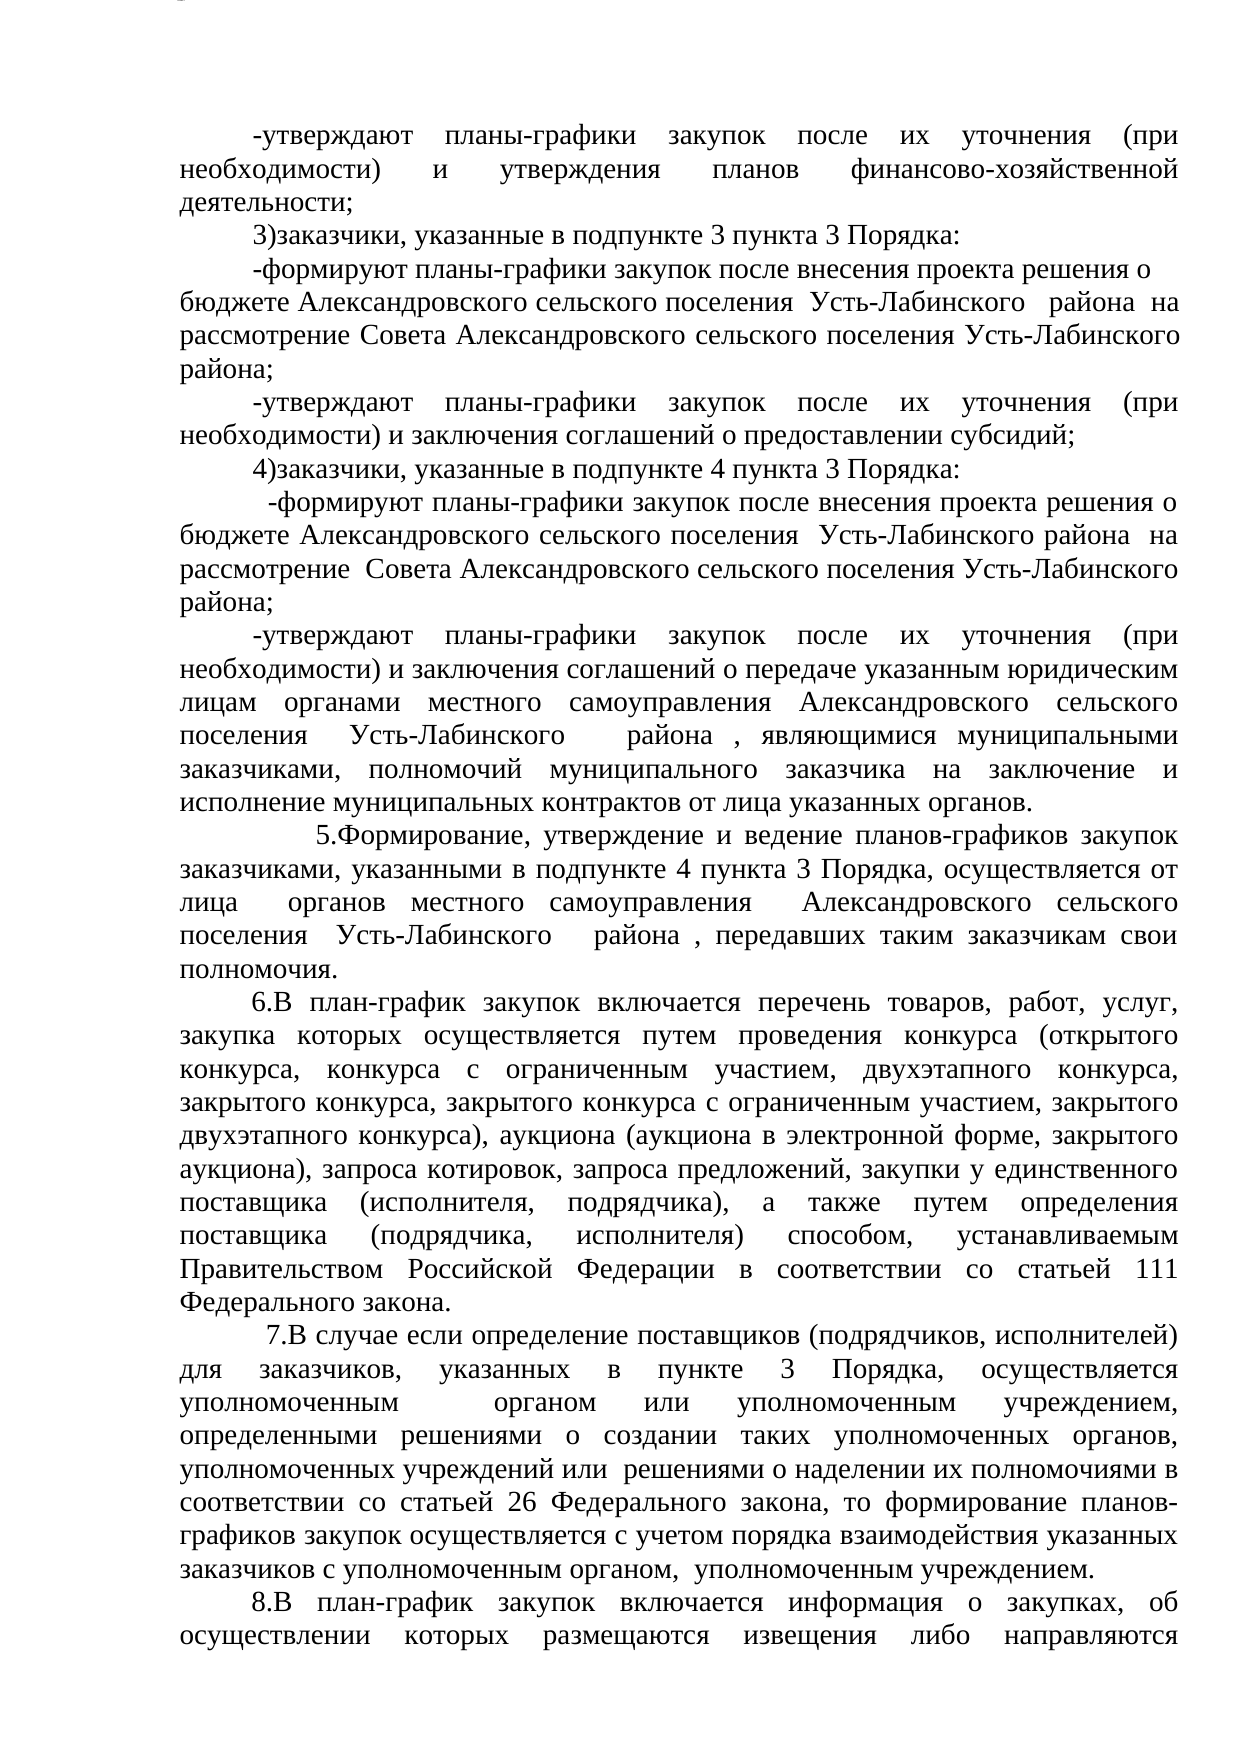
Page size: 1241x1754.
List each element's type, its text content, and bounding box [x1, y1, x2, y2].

text 6.В план-график закупок включается перечень товаров, работ, услуг, закупка которых осуществляется путем проведения конкурса (открытого конкурса, конкурса с ограниченным участием, двухэтапного конкурса, закрытого конкурса, закрытого конкурса с ограниченным участием, закрытого двухэтапного конкурса), аукциона (аукциона в электронной форме, закрытого аукциона), запроса котировок, запроса предложений, закупки у единственного поставщика (исполнителя, подрядчика), а также путем определения поставщика (подрядчика, исполнителя) способом, устанавливаемым Правительством Российской Федерации в соответствии со статьей 111 Федерального закона. [179, 985, 1179, 1318]
text -утверждают планы-графики закупок после их уточнения (при необходимости) и заключения соглашений о предоставлении субсидий; [179, 385, 1179, 451]
text 4)заказчики, указанные в подпункте 4 пункта 3 Порядка: [179, 451, 1181, 485]
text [179, 1585, 1179, 1651]
text 5.Формирование, утверждение и ведение планов-графиков закупок заказчиками, указанными в подпункте 4 пункта 3 Порядка, осуществляется от лица органов местного самоуправления Александровского сельского поселения Усть-Лабинского района , передавших таким заказчикам свои полномочия. [179, 818, 1179, 985]
text -формируют планы-графики закупок после внесения проекта решения о [179, 251, 1181, 285]
text -утверждают планы-графики закупок после их уточнения (при необходимости) и заключения соглашений о передаче указанным юридическим лицам органами местного самоуправления Александровского сельского поселения Усть-Лабинского района , являющимися муниципальными заказчиками, полномочий муниципального заказчика на заключение и исполнение муниципальных контрактов от лица указанных органов. [179, 618, 1179, 818]
text 7.В случае если определение поставщиков (подрядчиков, исполнителей) для заказчиков, указанных в пункте 3 Порядка, осуществляется уполномоченным органом или уполномоченным учреждением, определенными решениями о создании таких уполномоченных органов, уполномоченных учреждений или решениями о наделении их полномочиями в соответствии со статьей 26 Федерального закона, то формирование планов- графиков закупок осуществляется с учетом порядка взаимодействия указанных заказчиков с уполномоченным органом, уполномоченным учреждением. [179, 1318, 1179, 1585]
text -утверждают планы-графики закупок после их уточнения (при необходимости) и утверждения планов финансово-хозяйственной деятельности; [179, 118, 1179, 218]
text 3)заказчики, указанные в подпункте 3 пункта 3 Порядка: [179, 218, 1181, 251]
text бюджете Александровского сельского поселения Усть-Лабинского района на рассмотрение Совета Александровского сельского поселения Усть-Лабинского района; [179, 285, 1181, 385]
